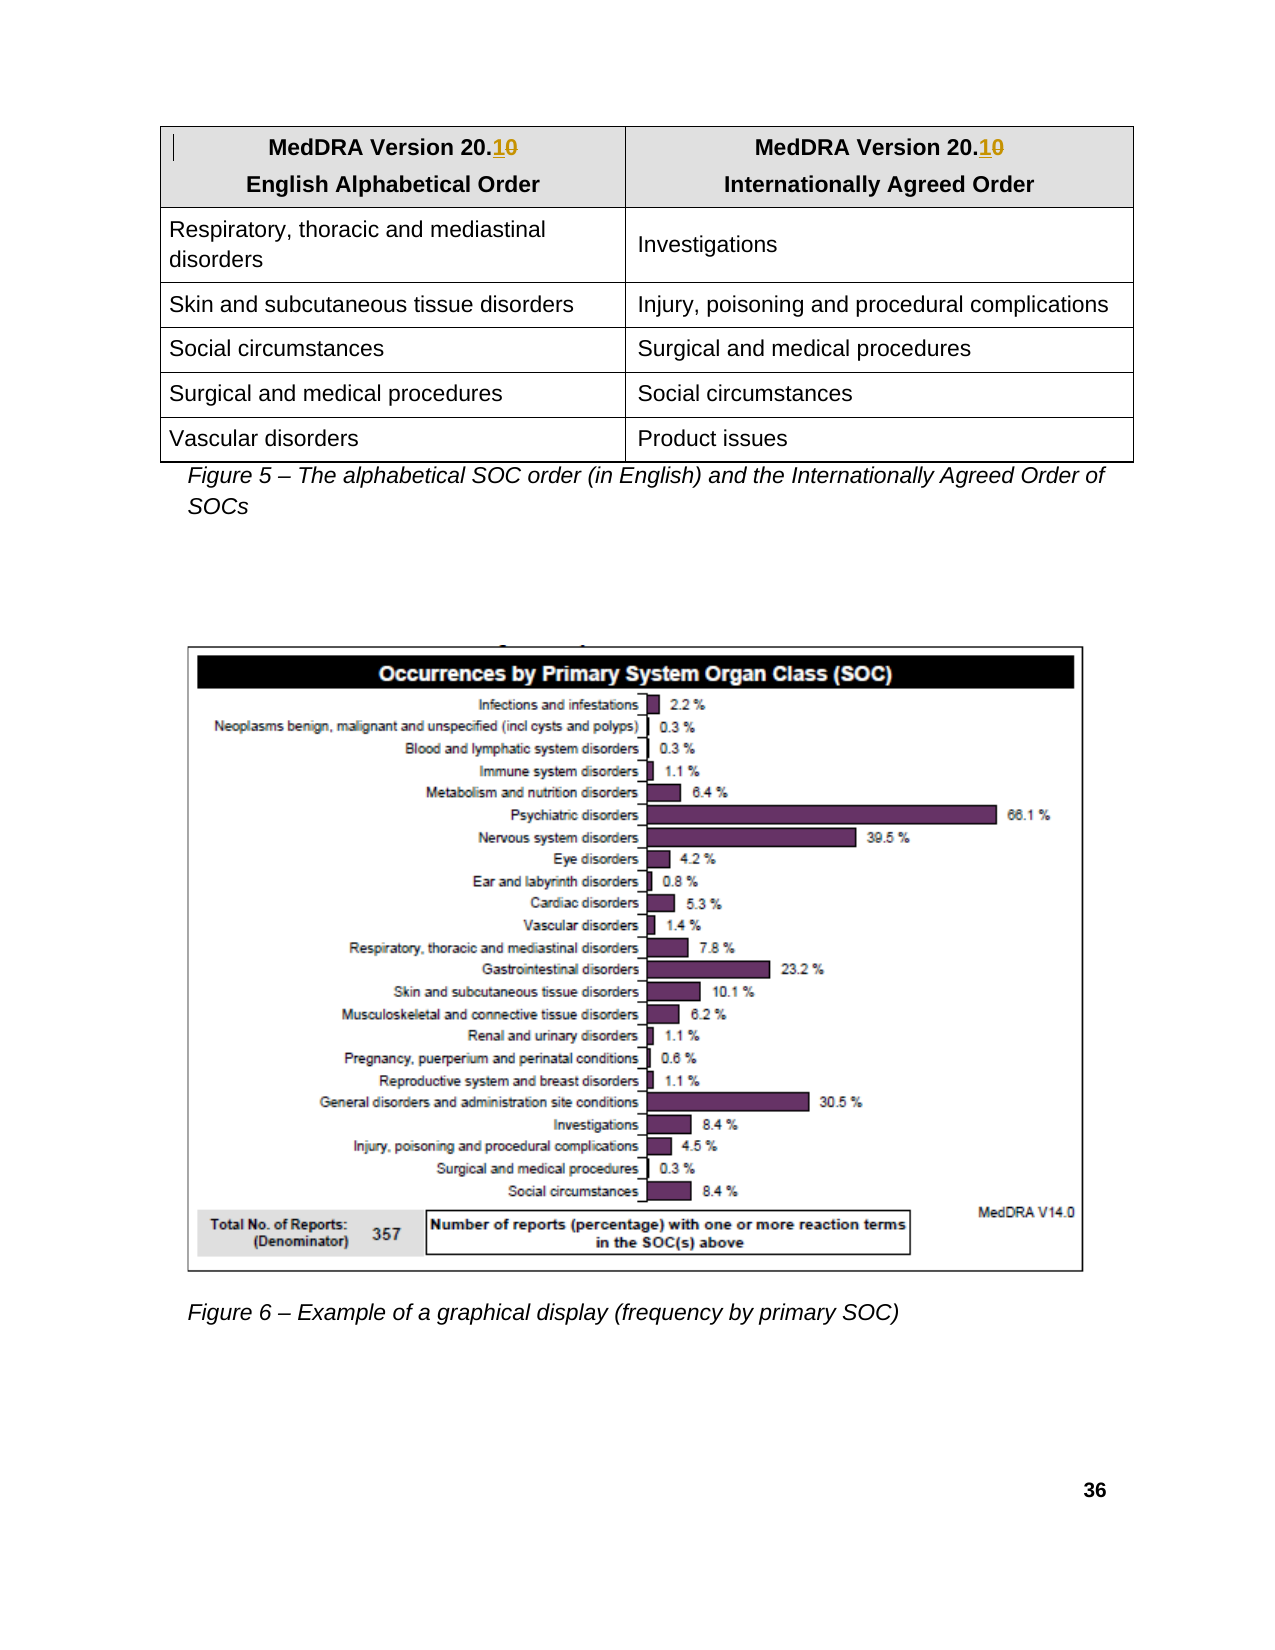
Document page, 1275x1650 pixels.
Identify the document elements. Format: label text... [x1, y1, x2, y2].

table_cell Investigations [626, 208, 1133, 282]
table_header MedDRA Version 20. English Alphabetical Order [161, 127, 625, 207]
table_cell Social circumstances [161, 328, 625, 372]
table_cell Skin and subcutaneous tissue disorders [161, 283, 625, 327]
text Figure 5 – The alphabetical SOC order (in English) and the Internationally Agreed Order of SOCs [187, 463, 1106, 519]
table_cell Respiratory, thoracic and mediastinal disorders [161, 208, 625, 282]
table_cell Surgical and medical procedures [161, 373, 625, 417]
table_header MedDRA Version 20. Internationally Agreed Order [626, 127, 1133, 207]
picture [187, 645, 1088, 1275]
table_cell Vascular disorders [161, 418, 625, 461]
text Figure 6 – Example of a graphical display (frequency by primary SOC) [187, 1299, 1106, 1326]
table_cell Injury, poisoning and procedural complications [626, 283, 1133, 327]
table_cell Surgical and medical procedures [626, 328, 1133, 372]
table_cell Product issues [626, 418, 1133, 461]
table_cell Social circumstances [626, 373, 1133, 417]
